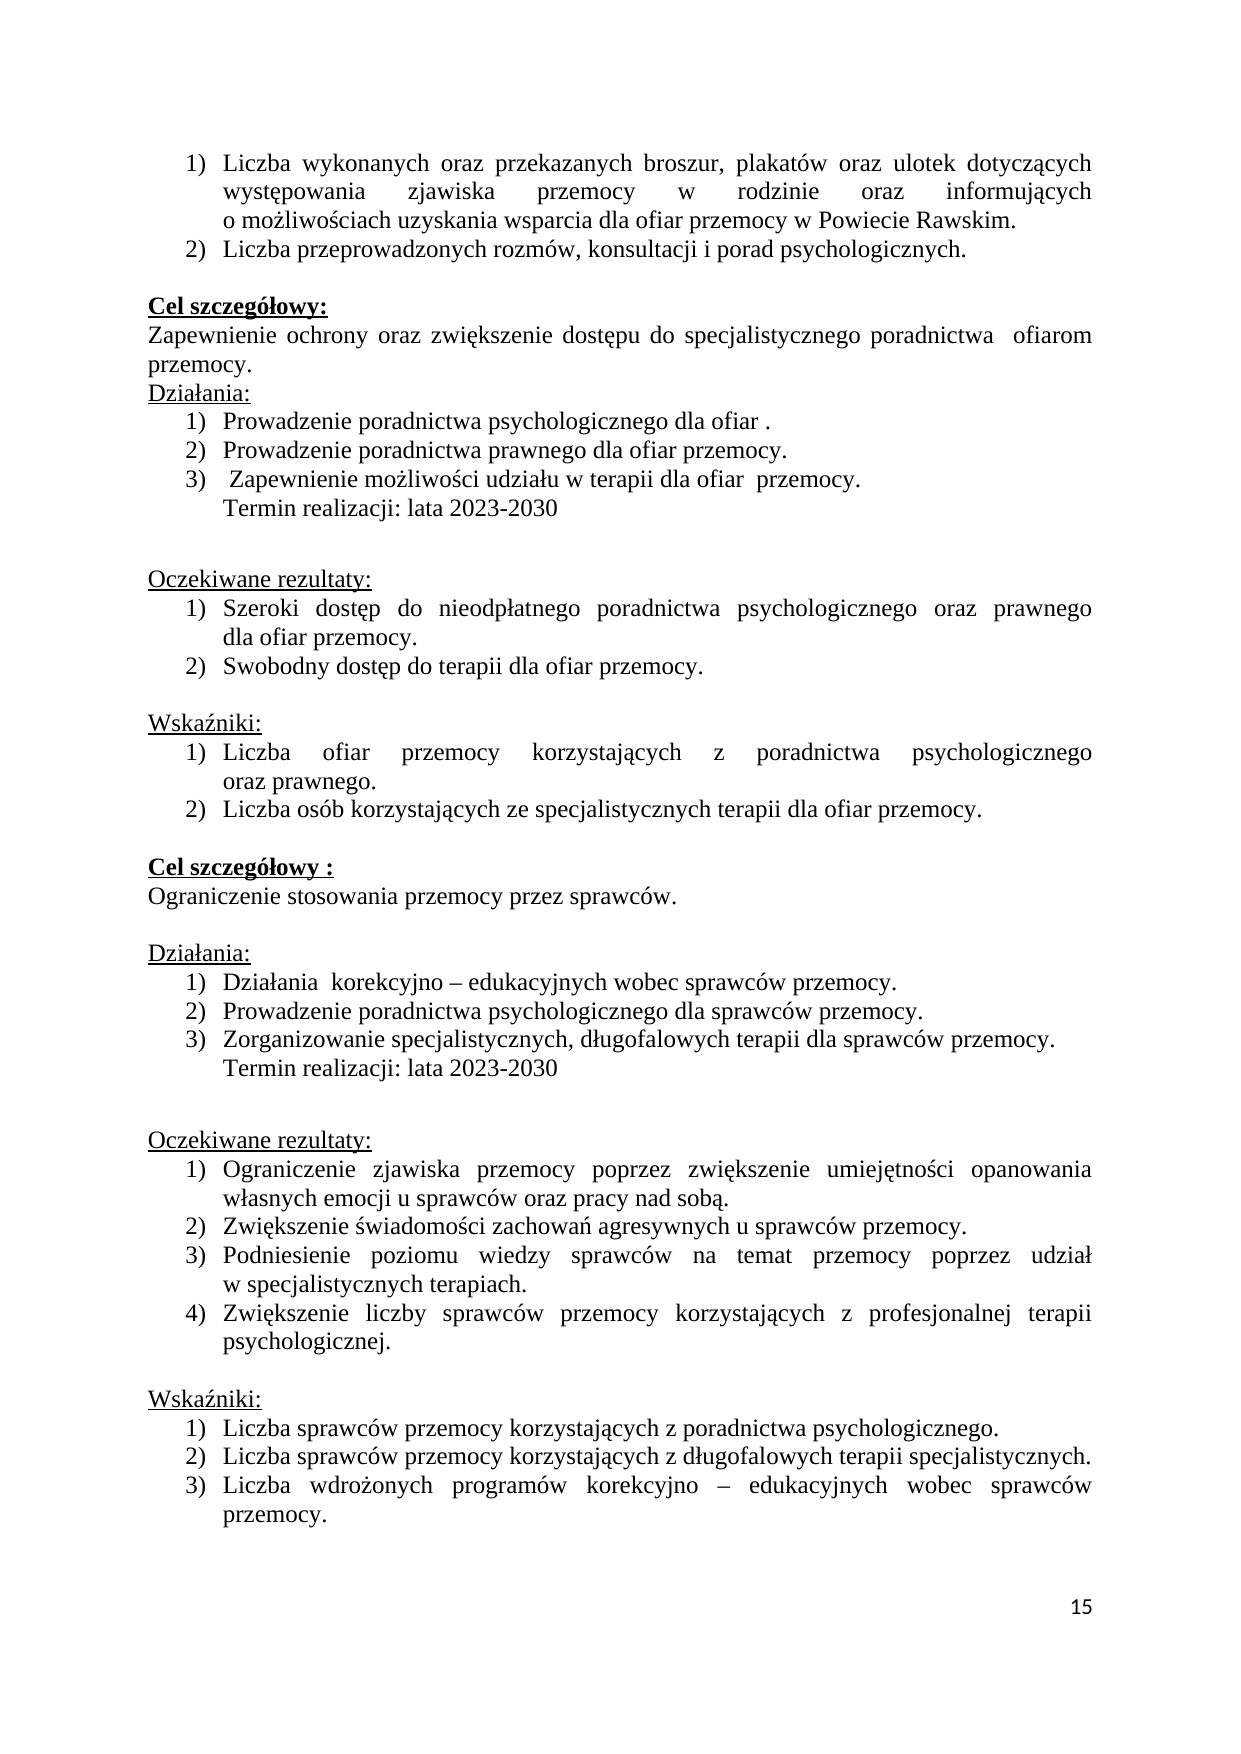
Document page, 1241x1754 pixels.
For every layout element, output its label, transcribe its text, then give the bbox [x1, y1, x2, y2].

text Wskaźniki: [148, 708, 1093, 737]
list Swobodny dostęp do terapii dla ofiar przemocy. [185, 651, 1093, 679]
text Termin realizacji: lata 2023-2030 [223, 493, 1093, 521]
text Działania: [148, 938, 1093, 967]
list Liczba sprawców przemocy korzystających z poradnictwa psychologicznego. [185, 1413, 1093, 1441]
text Zapewnienie ochrony oraz zwiększenie dostępu do specjalistycznego poradnictwa ofiarom przemocy. [148, 320, 1093, 378]
text Działania: [148, 378, 1093, 406]
text Cel szczegółowy: [148, 291, 1093, 320]
text Oczekiwane rezultaty: [148, 564, 1093, 593]
text Ograniczenie stosowania przemocy przez sprawców. [148, 881, 1093, 909]
list Zapewnienie możliwości udziału w terapii dla ofiar przemocy. [185, 464, 1093, 493]
list Liczba sprawców przemocy korzystających z długofalowych terapii specjalistycznych. [185, 1441, 1093, 1470]
text Wskaźniki: [148, 1384, 1093, 1413]
list Zorganizowanie specjalistycznych, długofalowych terapii dla sprawców przemocy. [185, 1024, 1093, 1053]
list Ograniczenie zjawiska przemocy poprzez zwiększenie umiejętności opanowania własnych emocji u sprawców oraz pracy nad sobą. [185, 1154, 1093, 1211]
text Termin realizacji: lata 2023-2030 [223, 1053, 1093, 1082]
list Podniesienie poziomu wiedzy sprawców na temat przemocy poprzez udział w specjalistycznych terapiach. [185, 1240, 1093, 1298]
list Prowadzenie poradnictwa prawnego dla ofiar przemocy. [185, 435, 1093, 464]
list Prowadzenie poradnictwa psychologicznego dla sprawców przemocy. [185, 996, 1093, 1024]
text Oczekiwane rezultaty: [148, 1125, 1093, 1154]
list Prowadzenie poradnictwa psychologicznego dla ofiar . [185, 406, 1093, 435]
text Cel szczegółowy : [148, 852, 1093, 881]
list Liczba wdrożonych programów korekcyjno – edukacyjnych wobec sprawców przemocy. [185, 1470, 1093, 1528]
list Zwiększenie świadomości zachowań agresywnych u sprawców przemocy. [185, 1211, 1093, 1240]
list Działania korekcyjno – edukacyjnych wobec sprawców przemocy. [185, 967, 1093, 996]
list Liczba ofiar przemocy korzystających z poradnictwa psychologicznego oraz prawnego. [185, 737, 1093, 794]
list Liczba osób korzystających ze specjalistycznych terapii dla ofiar przemocy. [185, 794, 1093, 823]
list Zwiększenie liczby sprawców przemocy korzystających z profesjonalnej terapii psychologicznej. [185, 1298, 1093, 1355]
list Szeroki dostęp do nieodpłatnego poradnictwa psychologicznego oraz prawnego dla ofiar przemocy. [185, 593, 1093, 651]
list Liczba wykonanych oraz przekazanych broszur, plakatów oraz ulotek dotyczących występowania zjawiska przemocy w rodzinie oraz informujących o możliwościach uzyskania wsparcia dla ofiar przemocy w Powiecie Rawskim. [185, 148, 1093, 234]
list Liczba przeprowadzonych rozmów, konsultacji i porad psychologicznych. [185, 234, 1093, 263]
